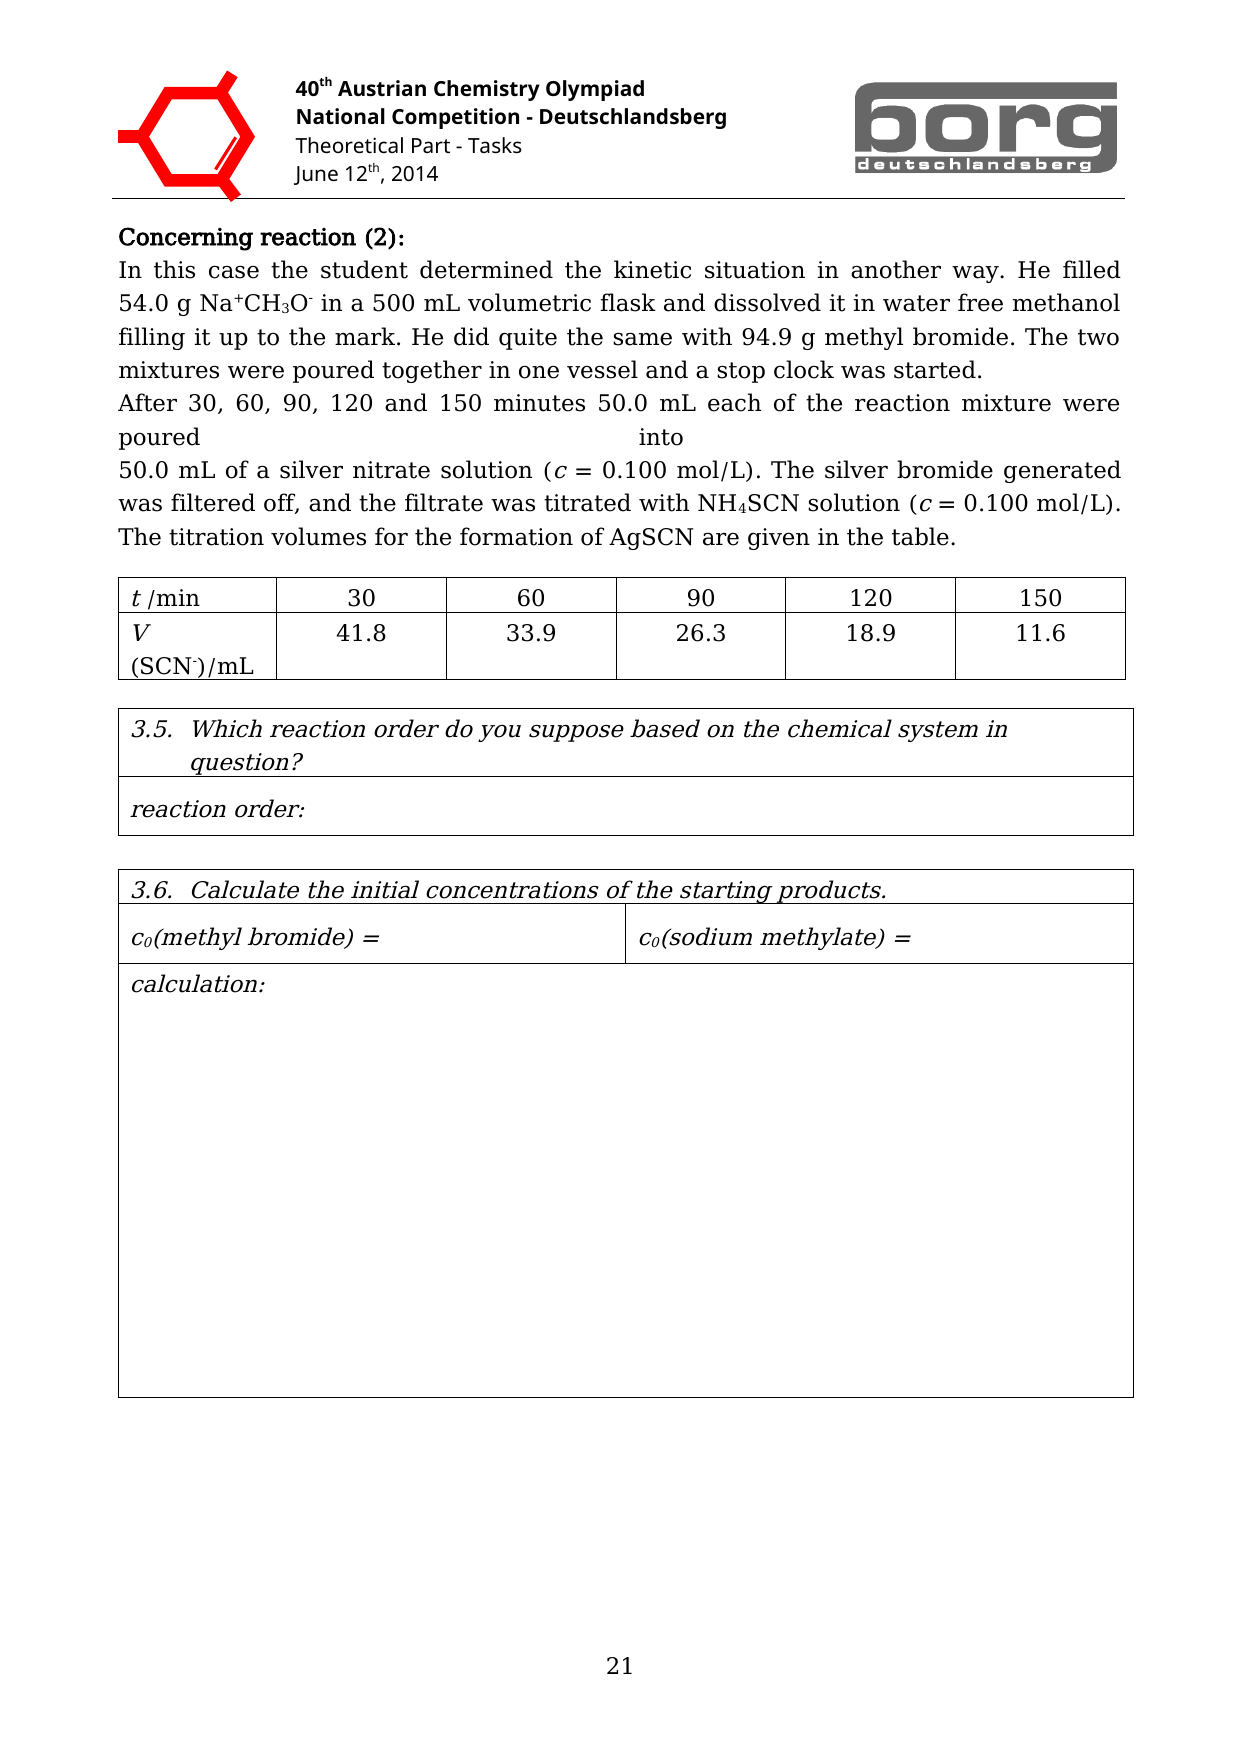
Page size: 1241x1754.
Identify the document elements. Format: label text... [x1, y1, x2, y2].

table_cell 11.6 [956, 613, 1125, 679]
table_cell 18.9 [786, 613, 955, 679]
table_header 90 [617, 578, 785, 612]
table_cell V (SCN-)/mL [119, 613, 276, 679]
table_header 60 [447, 578, 616, 612]
table_cell 41.8 [277, 613, 446, 679]
table_cell c0(sodium methylate) = [626, 904, 1133, 962]
table_cell 2 [848, 77, 1123, 178]
table_header 3.5. Which reaction order do you suppose based on the chemical system in question? [119, 709, 1133, 776]
table_cell reaction order: [119, 777, 1133, 834]
text In this case the student determined the kinetic situation in another way. He filled 54.0 g Na+CH3O- in a 500 mL volumetric flask and dissolved it in water free methanol filling it up to the mark. He did quite the same with 94.9 g methyl bromide. The two mixtures were poured together in one vessel and a stop clock was started. [118, 250, 1122, 383]
table_cell 33.9 [447, 613, 616, 679]
table_cell c0(methyl bromide) = [119, 904, 625, 962]
text Concerning reaction (2): [118, 216, 1122, 250]
table_header t /min [119, 578, 276, 612]
text After 30, 60, 90, 120 and 150 minutes 50.0 mL each of the reaction mixture were poured into 50.0 mL of a silver nitrate solution (c = 0.100 mol/L). The silver bromide generated was filtered off, and the filtrate was titrated with NH4SCN solution (c = 0.100 mol/L). The titration volumes for the formation of AgSCN are given in the table. [118, 383, 1122, 550]
table_cell calculation: [119, 964, 1133, 1397]
table_header 150 [956, 578, 1125, 612]
table_header 30 [277, 578, 446, 612]
table_header 120 [786, 578, 955, 612]
table_header 3.6. Calculate the initial concentrations of the starting products. [119, 870, 1133, 903]
table_cell 26.3 [617, 613, 785, 679]
